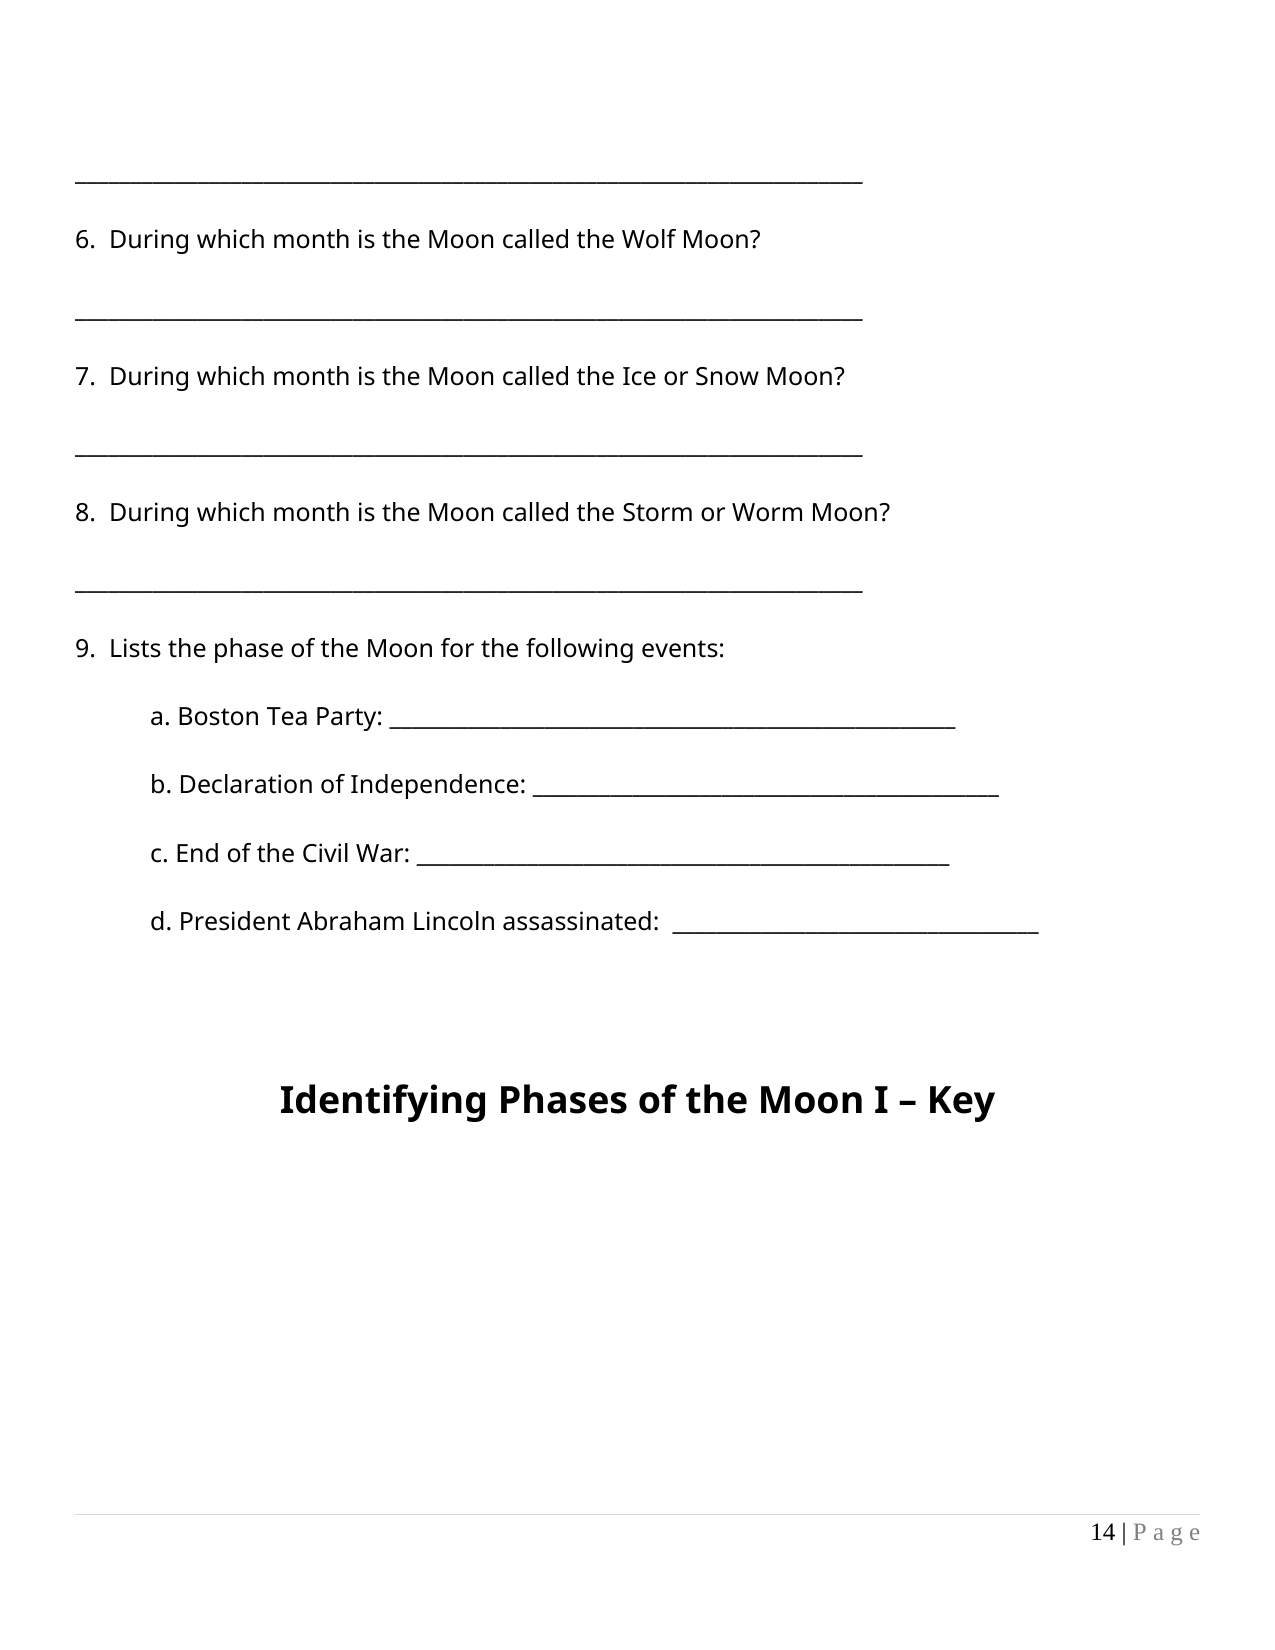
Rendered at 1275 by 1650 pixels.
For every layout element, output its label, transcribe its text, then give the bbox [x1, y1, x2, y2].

text 8. During which month is the Moon called the Storm or Worm Moon? [75, 495, 1200, 529]
text _______________________________________________________________________ [75, 427, 1200, 461]
text Identifying Phases of the Moon I – Key [75, 1074, 1200, 1125]
text a. Boston Tea Party: ___________________________________________________ [75, 699, 1200, 733]
text b. Declaration of Independence: __________________________________________ [75, 767, 1200, 801]
text 7. During which month is the Moon called the Ice or Snow Moon? [75, 358, 1200, 392]
text c. End of the Civil War: ________________________________________________ [75, 835, 1200, 869]
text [75, 290, 1200, 324]
text 6. During which month is the Moon called the Wolf Moon? [75, 222, 1200, 256]
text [75, 154, 1200, 188]
text d. President Abraham Lincoln assassinated: _________________________________ [75, 903, 1200, 937]
text _______________________________________________________________________ [75, 563, 1200, 597]
text 9. Lists the phase of the Moon for the following events: [75, 631, 1200, 665]
